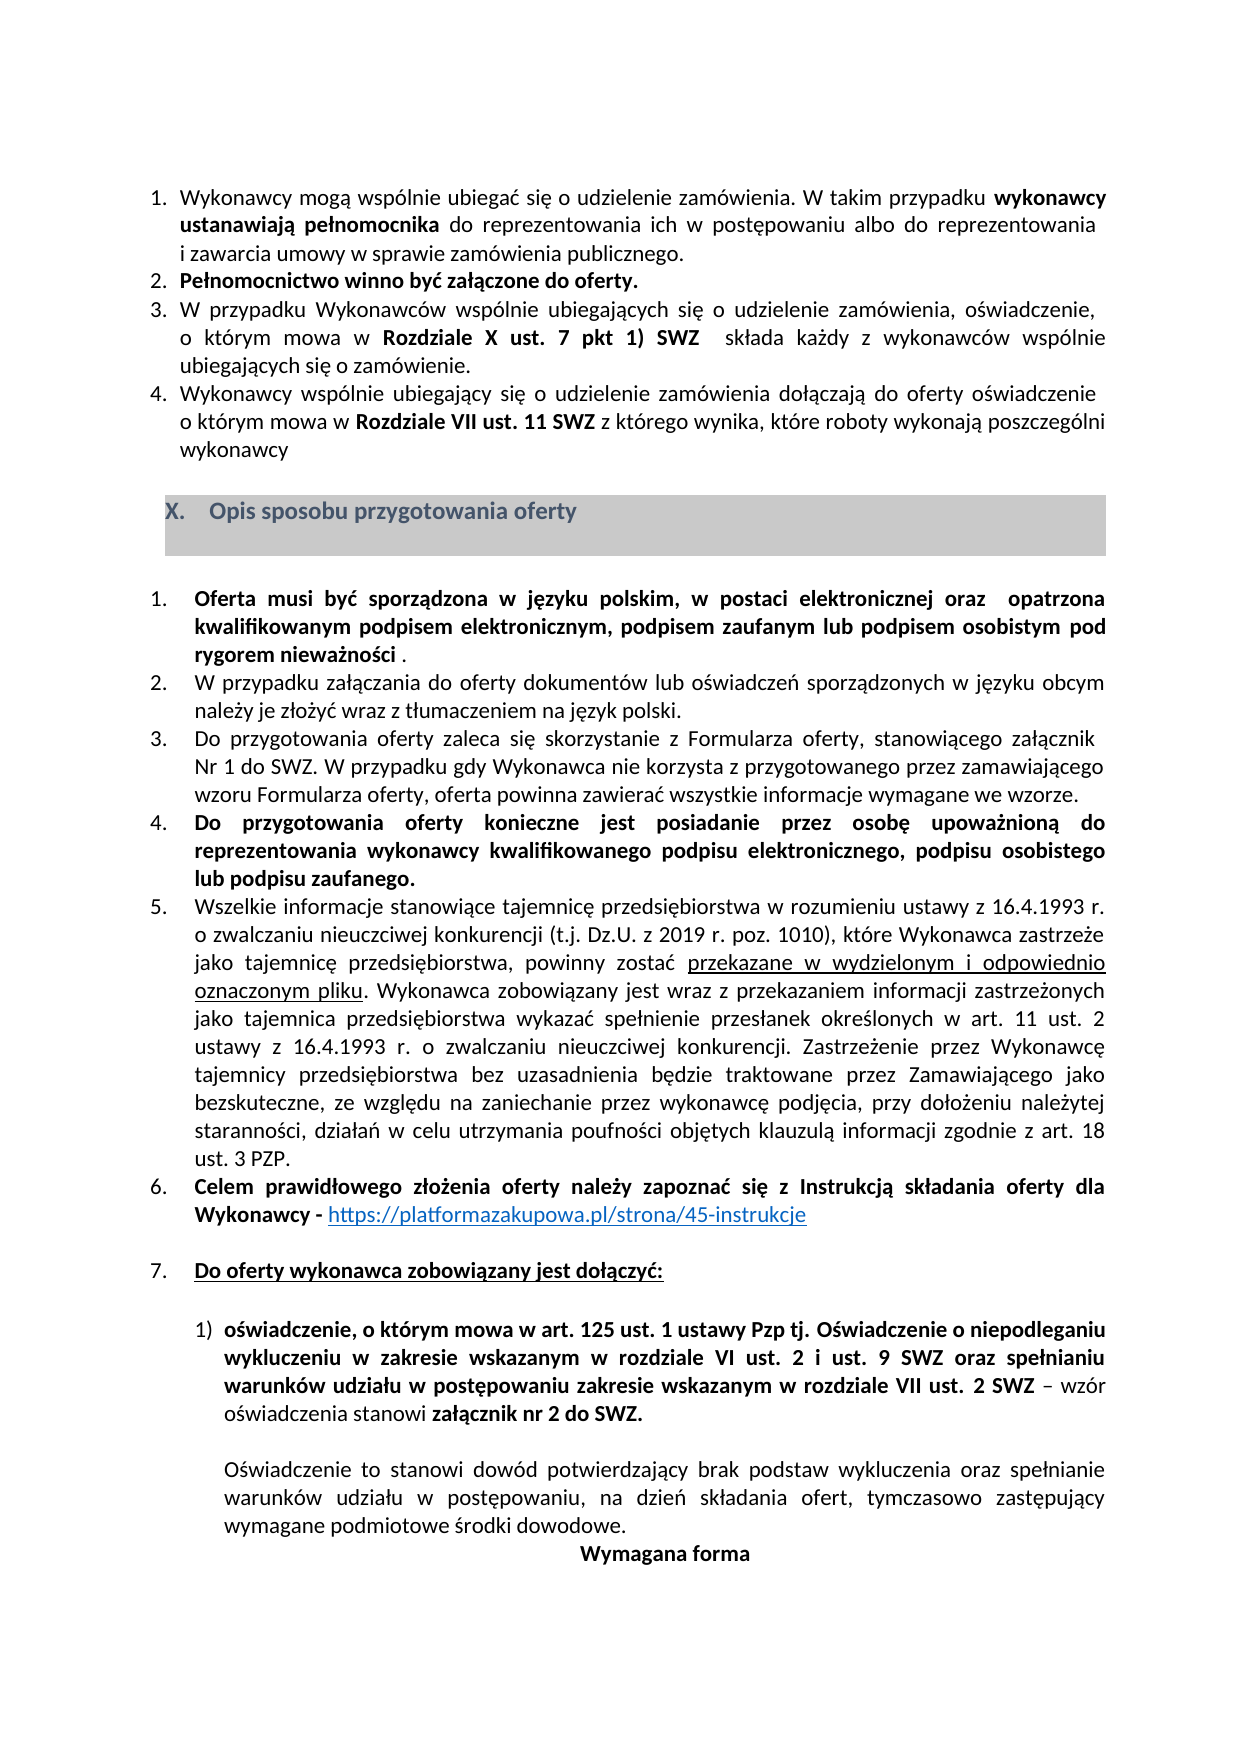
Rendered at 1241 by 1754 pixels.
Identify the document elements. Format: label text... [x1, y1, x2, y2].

list W przypadku Wykonawców wspólnie ubiegających się o udzielenie zamówienia, oświadczenie, o którym mowa w Rozdziale X ust. 7 pkt 1) SWZ składa każdy z wykonawców wspólnie ubiegających się o zamówienie. [150, 295, 1106, 379]
list Do przygotowania oferty konieczne jest posiadanie przez osobę upoważnioną do reprezentowania wykonawcy kwalifikowanego podpisu elektronicznego, podpisu osobistego lub podpisu zaufanego. [150, 808, 1106, 892]
list oświadczenie, o którym mowa w art. 125 ust. 1 ustawy Pzp tj. Oświadczenie o niepodleganiu wykluczeniu w zakresie wskazanym w rozdziale VI ust. 2 i ust. 9 SWZ oraz spełnianiu warunków udziału w postępowaniu zakresie wskazanym w rozdziale VII ust. 2 SWZ – wzór oświadczenia stanowi załącznik nr 2 do SWZ. [194, 1315, 1106, 1427]
list Wymagana forma [224, 1539, 1106, 1567]
list Pełnomocnictwo winno być załączone do oferty. [150, 267, 1106, 295]
list Celem prawidłowego złożenia oferty należy zapoznać się z Instrukcją składania oferty dla Wykonawcy - https://platformazakupowa.pl/strona/45-instrukcje [150, 1172, 1106, 1228]
list Do oferty wykonawca zobowiązany jest dołączyć: [150, 1257, 1106, 1284]
list Wszelkie informacje stanowiące tajemnicę przedsiębiorstwa w rozumieniu ustawy z 16.4.1993 r. o zwalczaniu nieuczciwej konkurencji (t.j. Dz.U. z 2019 r. poz. 1010), które Wykonawca zastrzeże jako tajemnicę przedsiębiorstwa, powinny zostać przekazane w wydzielonym i odpowiednio oznaczonym pliku. Wykonawca zobowiązany jest wraz z przekazaniem informacji zastrzeżonych jako tajemnica przedsiębiorstwa wykazać spełnienie przesłanek określonych w art. 11 ust. 2 ustawy z 16.4.1993 r. o zwalczaniu nieuczciwej konkurencji. Zastrzeżenie przez Wykonawcę tajemnicy przedsiębiorstwa bez uzasadnienia będzie traktowane przez Zamawiającego jako bezskuteczne, ze względu na zaniechanie przez wykonawcę podjęcia, przy dołożeniu należytej staranności, działań w celu utrzymania poufności objętych klauzulą informacji zgodnie z art. 18 ust. 3 PZP. [150, 892, 1106, 1172]
list Oświadczenie to stanowi dowód potwierdzający brak podstaw wykluczenia oraz spełnianie warunków udziału w postępowaniu, na dzień składania ofert, tymczasowo zastępujący wymagane podmiotowe środki dowodowe. [224, 1455, 1106, 1539]
list Opis sposobu przygotowania oferty [165, 495, 1106, 526]
list Wykonawcy mogą wspólnie ubiegać się o udzielenie zamówienia. W takim przypadku wykonawcy ustanawiają pełnomocnika do reprezentowania ich w postępowaniu albo do reprezentowania i zawarcia umowy w sprawie zamówienia publicznego. [150, 183, 1106, 267]
list Wykonawcy wspólnie ubiegający się o udzielenie zamówienia dołączają do oferty oświadczenie o którym mowa w Rozdziale VII ust. 11 SWZ z którego wynika, które roboty wykonają poszczególni wykonawcy [150, 379, 1106, 463]
list W przypadku załączania do oferty dokumentów lub oświadczeń sporządzonych w języku obcym należy je złożyć wraz z tłumaczeniem na język polski. [150, 668, 1106, 724]
list Do przygotowania oferty zaleca się skorzystanie z Formularza oferty, stanowiącego załącznik Nr 1 do SWZ. W przypadku gdy Wykonawca nie korzysta z przygotowanego przez zamawiającego wzoru Formularza oferty, oferta powinna zawierać wszystkie informacje wymagane we wzorze. [150, 724, 1106, 808]
list Oferta musi być sporządzona w języku polskim, w postaci elektronicznej oraz opatrzona kwalifikowanym podpisem elektronicznym, podpisem zaufanym lub podpisem osobistym pod rygorem nieważności . [150, 584, 1106, 668]
